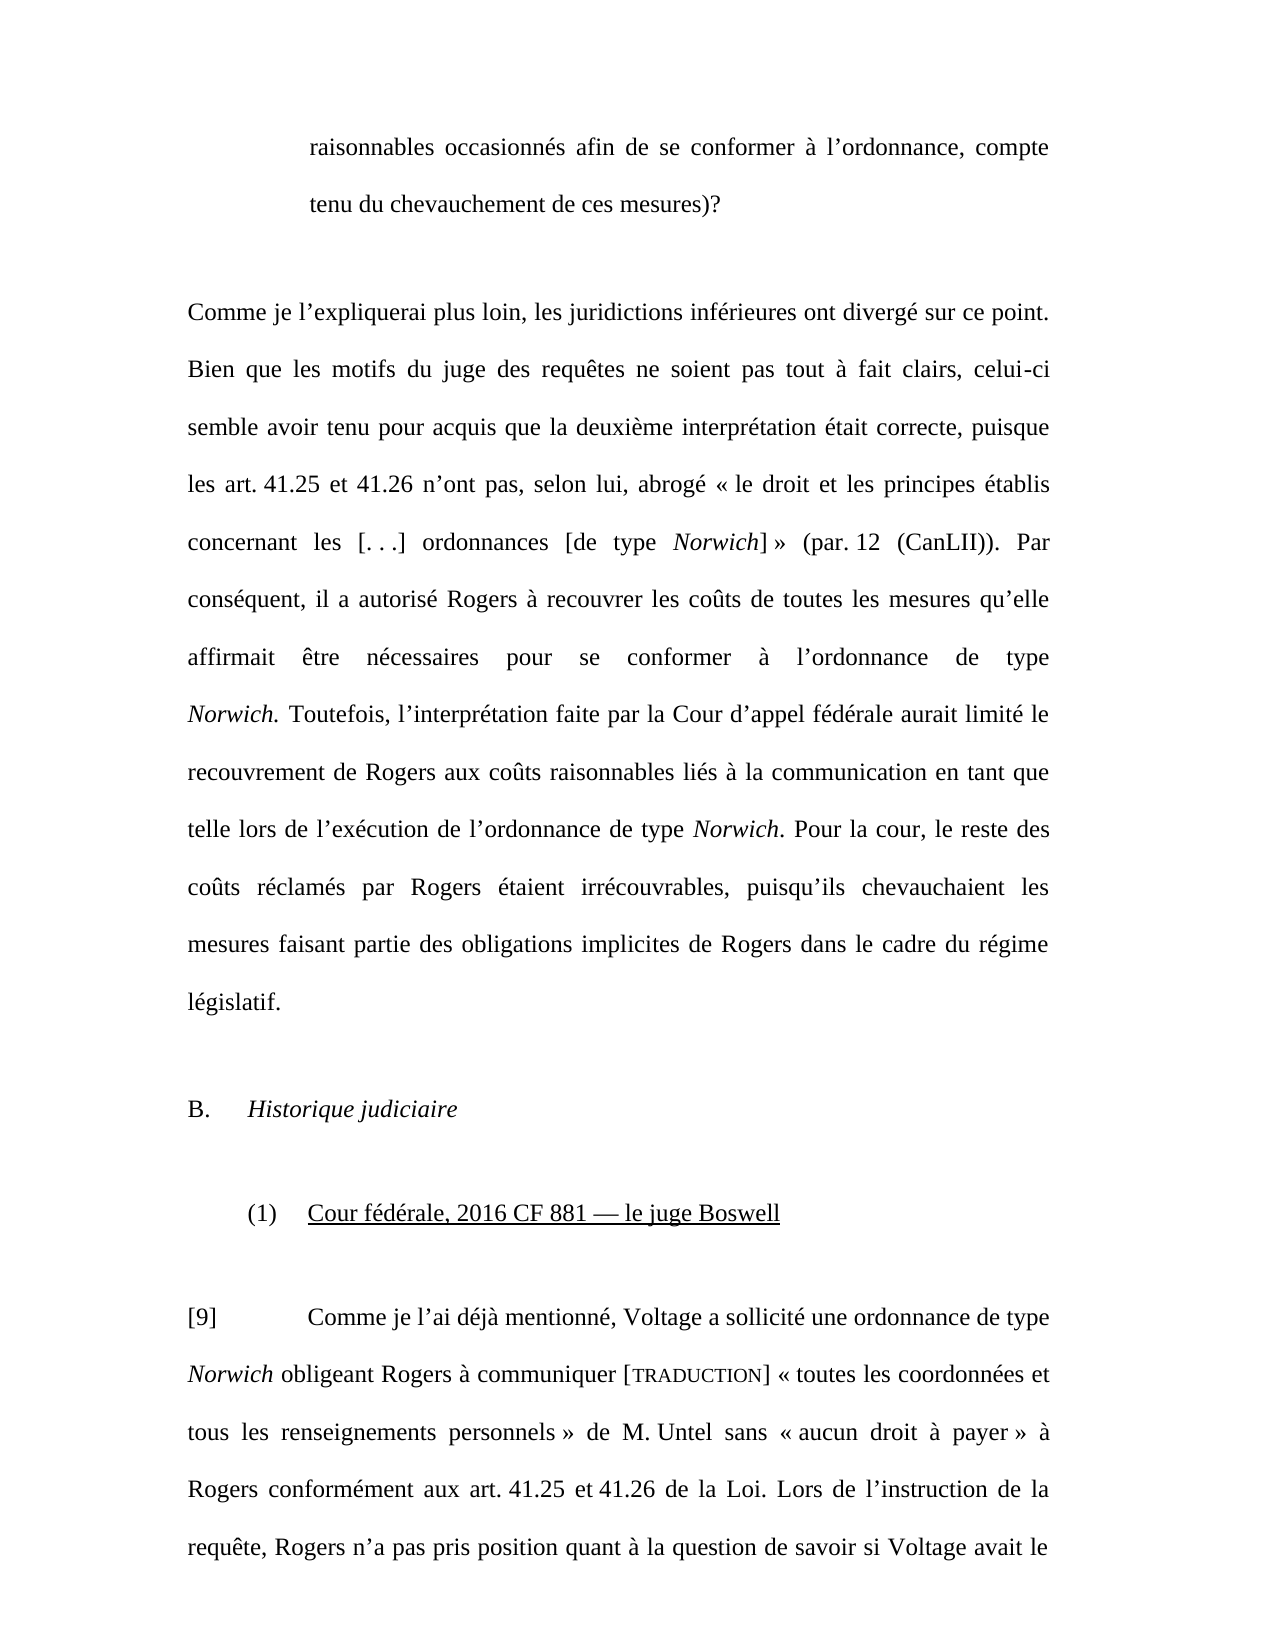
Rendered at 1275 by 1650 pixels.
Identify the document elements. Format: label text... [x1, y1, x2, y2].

title Historique judiciaire [187, 1094, 1050, 1123]
text Comme je l’expliquerai plus loin, les juridictions inférieures ont divergé sur ce point. Bien que les motifs du juge des requêtes ne soient pas tout à fait clairs, celui-ci semble avoir tenu pour acquis que la deuxième interprétation était correcte, puisque les art. 41.25 et 41.26 n’ont pas, selon lui, abrogé « le droit et les principes établis concernant les [. . .] ordonnances [de type Norwich] » (par. 12 (CanLII)). Par conséquent, il a autorisé Rogers à recouvrer les coûts de toutes les mesures qu’elle affirmait être nécessaires pour se conformer à l’ordonnance de type Norwich. Toutefois, l’interprétation faite par la Cour d’appel fédérale aurait limité le recouvrement de Rogers aux coûts raisonnables liés à la communication en tant que telle lors de l’exécution de l’ordonnance de type Norwich. Pour la cour, le reste des coûts réclamés par Rogers étaient irrécouvrables, puisqu’ils chevauchaient les mesures faisant partie des obligations implicites de Rogers dans le cadre du régime législatif. [187, 297, 1050, 1016]
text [187, 132, 1050, 218]
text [187, 1302, 1050, 1561]
title Cour fédérale, 2016 CF 881 — le juge Boswell [247, 1198, 1050, 1227]
